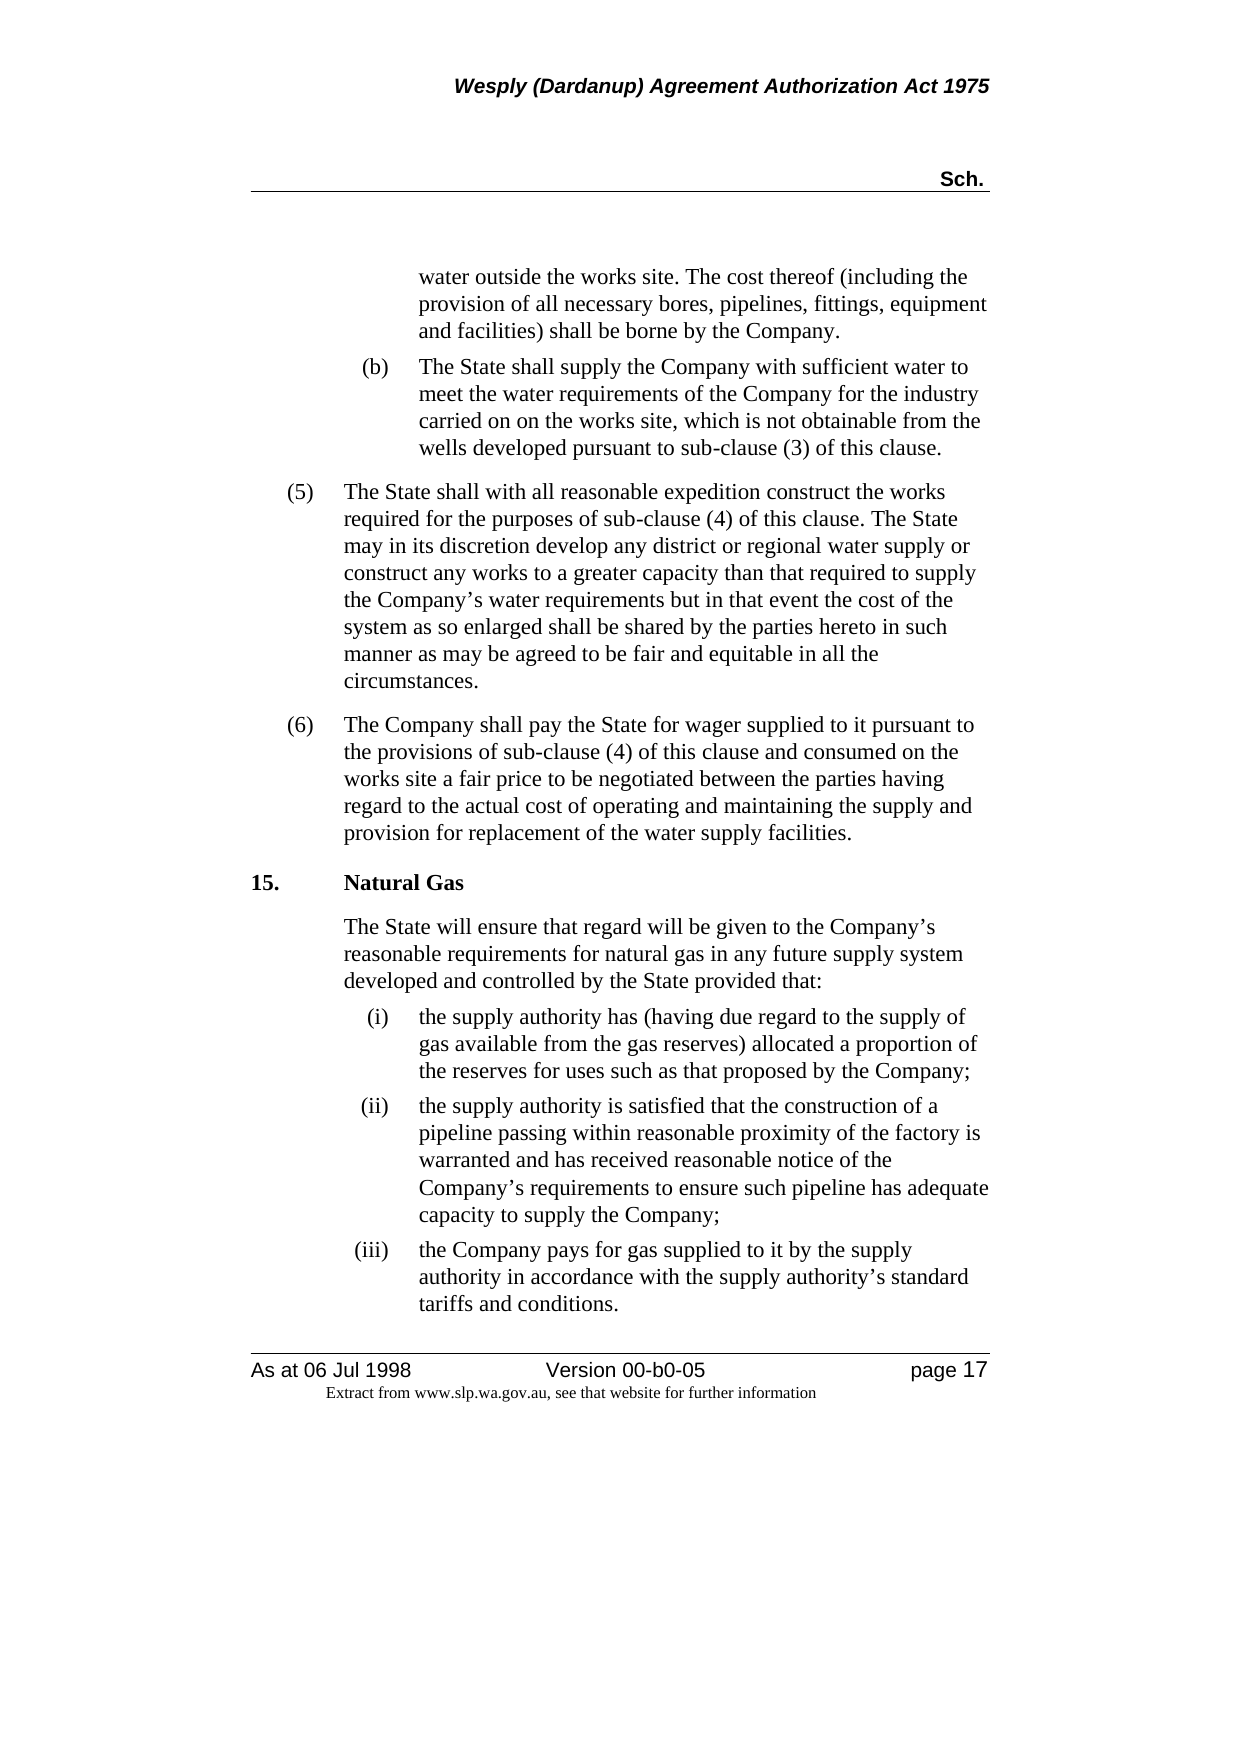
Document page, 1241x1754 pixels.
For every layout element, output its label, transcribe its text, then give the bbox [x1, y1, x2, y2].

text (5) The State shall with all reasonable expedition construct the works required for the purposes of sub-clause (4) of this clause. The State may in its discretion develop any district or regional water supply or construct any works to a greater capacity than that required to supply the Company’s water requirements but in that event the cost of the system as so enlarged shall be shared by the parties hereto in such manner as may be agreed to be fair and equitable in all the circumstances. [251, 477, 990, 694]
text (6) The Company shall pay the State for wager supplied to it pursuant to the provisions of sub-clause (4) of this clause and consumed on the works site a fair price to be negotiated between the parties having regard to the actual cost of operating and maintaining the supply and provision for replacement of the water supply facilities. [251, 710, 990, 846]
text (i) the supply authority has (having due regard to the supply of gas available from the gas reserves) allocated a proportion of the reserves for uses such as that proposed by the Company; [251, 1002, 990, 1083]
subtitle 15. Natural Gas [251, 869, 990, 896]
text (iii) the Company pays for gas supplied to it by the supply authority in accordance with the supply authority’s standard tariffs and conditions. [251, 1235, 990, 1317]
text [251, 262, 990, 344]
text (ii) the supply authority is satisfied that the construction of a pipeline passing within reasonable proximity of the factory is warranted and has received reasonable notice of the Company’s requirements to ensure such pipeline has adequate capacity to supply the Company; [251, 1092, 990, 1227]
text (b) The State shall supply the Company with sufficient water to meet the water requirements of the Company for the industry carried on on the works site, which is not obtainable from the wells developed pursuant to sub-clause (3) of this clause. [251, 352, 990, 460]
text The State will ensure that regard will be given to the Company’s reasonable requirements for natural gas in any future supply system developed and controlled by the State provided that: [251, 912, 990, 994]
